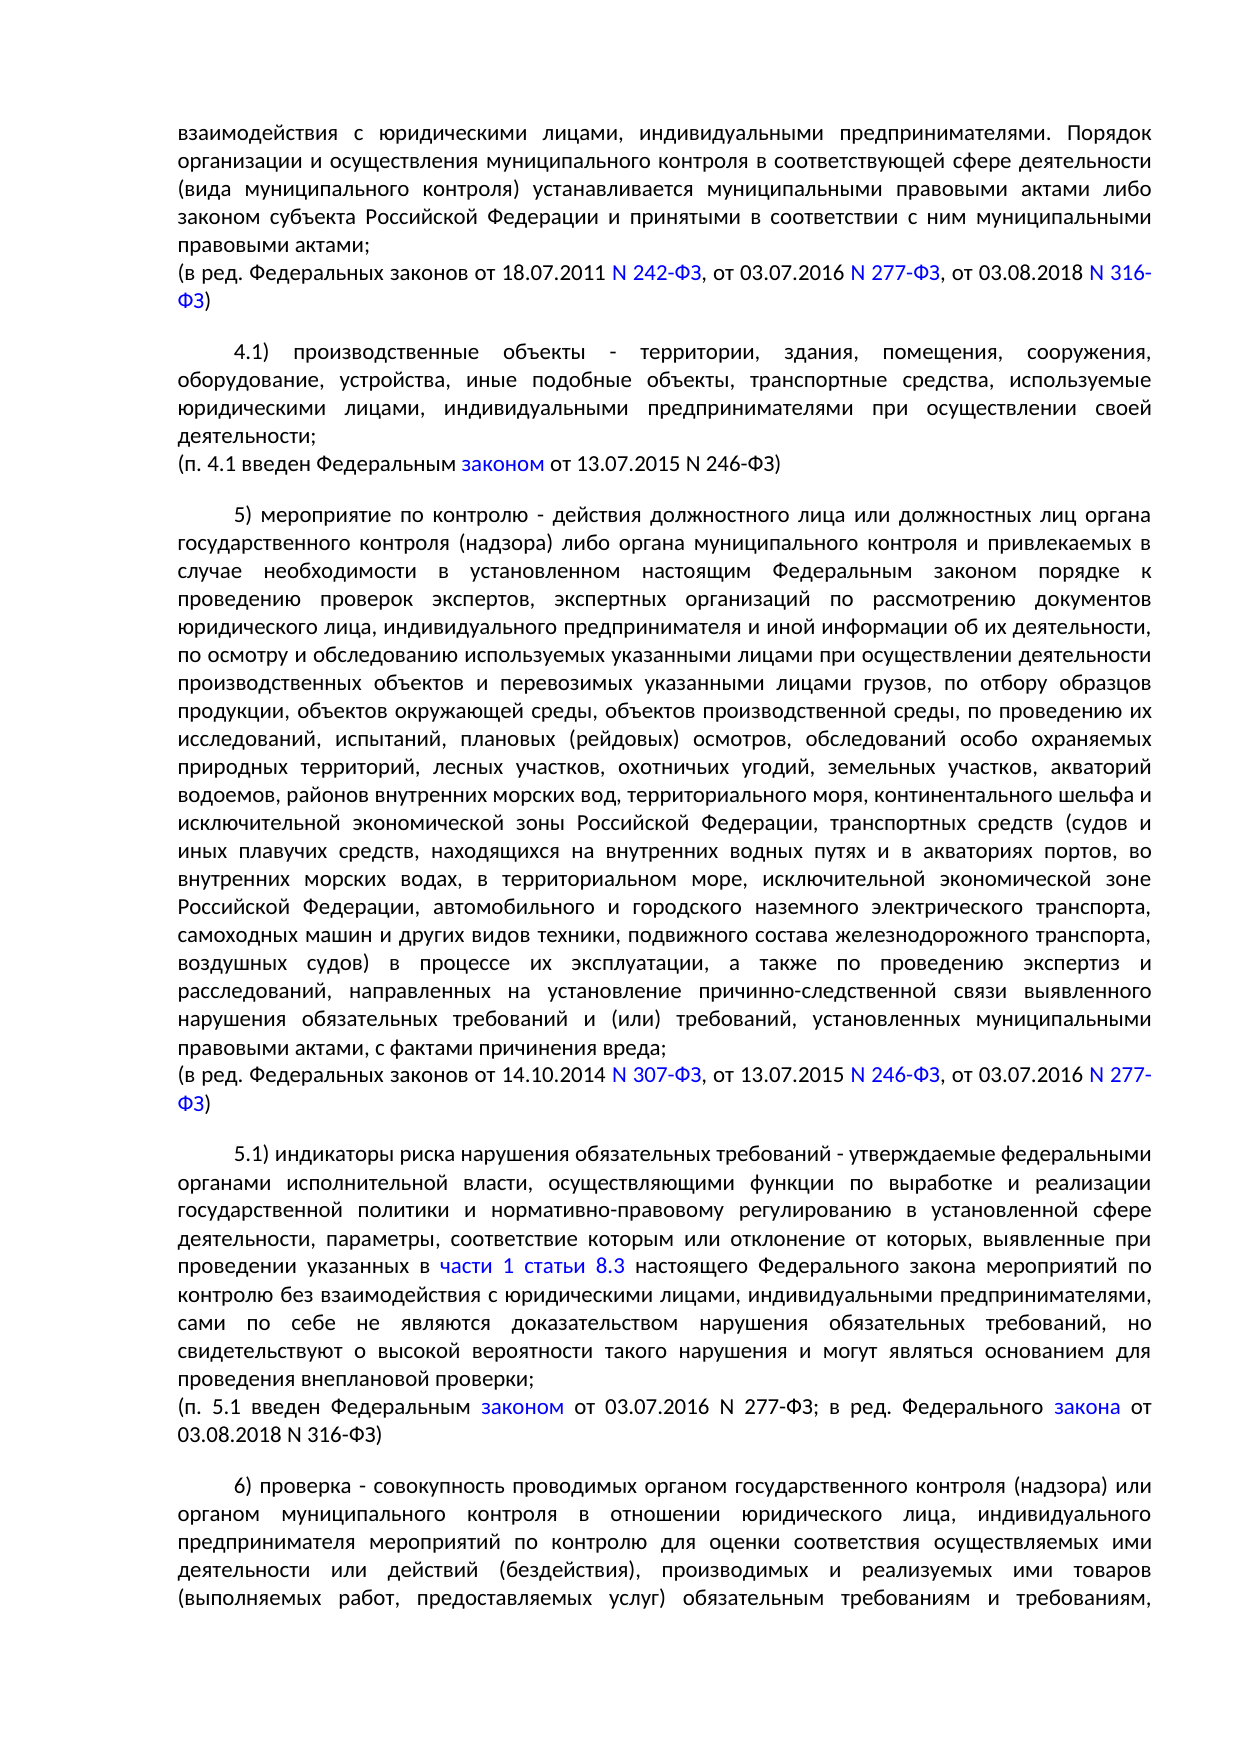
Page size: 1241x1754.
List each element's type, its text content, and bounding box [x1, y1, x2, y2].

text (в ред. Федеральных законов от 18.07.2011 N 242-ФЗ, от 03.07.2016 N 277-ФЗ, от 03.08.2018 N 316-ФЗ) [177, 258, 1152, 314]
text (п. 5.1 введен Федеральным законом от 03.07.2016 N 277-ФЗ; в ред. Федерального закона от 03.08.2018 N 316-ФЗ) [177, 1392, 1152, 1448]
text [177, 118, 1152, 258]
text 4.1) производственные объекты - территории, здания, помещения, сооружения, оборудование, устройства, иные подобные объекты, транспортные средства, используемые юридическими лицами, индивидуальными предпринимателями при осуществлении своей деятельности; [177, 337, 1152, 449]
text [177, 1471, 1152, 1611]
text 5.1) индикаторы риска нарушения обязательных требований - утверждаемые федеральными органами исполнительной власти, осуществляющими функции по выработке и реализации государственной политики и нормативно-правовому регулированию в установленной сфере деятельности, параметры, соответствие которым или отклонение от которых, выявленные при проведении указанных в части 1 статьи 8.3 настоящего Федерального закона мероприятий по контролю без взаимодействия с юридическими лицами, индивидуальными предпринимателями, сами по себе не являются доказательством нарушения обязательных требований, но свидетельствуют о высокой вероятности такого нарушения и могут являться основанием для проведения внеплановой проверки; [177, 1139, 1152, 1392]
text 5) мероприятие по контролю - действия должностного лица или должностных лиц органа государственного контроля (надзора) либо органа муниципального контроля и привлекаемых в случае необходимости в установленном настоящим Федеральным законом порядке к проведению проверок экспертов, экспертных организаций по рассмотрению документов юридического лица, индивидуального предпринимателя и иной информации об их деятельности, по осмотру и обследованию используемых указанными лицами при осуществлении деятельности производственных объектов и перевозимых указанными лицами грузов, по отбору образцов продукции, объектов окружающей среды, объектов производственной среды, по проведению их исследований, испытаний, плановых (рейдовых) осмотров, обследований особо охраняемых природных территорий, лесных участков, охотничьих угодий, земельных участков, акваторий водоемов, районов внутренних морских вод, территориального моря, континентального шельфа и исключительной экономической зоны Российской Федерации, транспортных средств (судов и иных плавучих средств, находящихся на внутренних водных путях и в акваториях портов, во внутренних морских водах, в территориальном море, исключительной экономической зоне Российской Федерации, автомобильного и городского наземного электрического транспорта, самоходных машин и других видов техники, подвижного состава железнодорожного транспорта, воздушных судов) в процессе их эксплуатации, а также по проведению экспертиз и расследований, направленных на установление причинно-следственной связи выявленного нарушения обязательных требований и (или) требований, установленных муниципальными правовыми актами, с фактами причинения вреда; [177, 500, 1152, 1061]
text (п. 4.1 введен Федеральным законом от 13.07.2015 N 246-ФЗ) [177, 449, 1152, 477]
text (в ред. Федеральных законов от 14.10.2014 N 307-ФЗ, от 13.07.2015 N 246-ФЗ, от 03.07.2016 N 277-ФЗ) [177, 1061, 1152, 1117]
